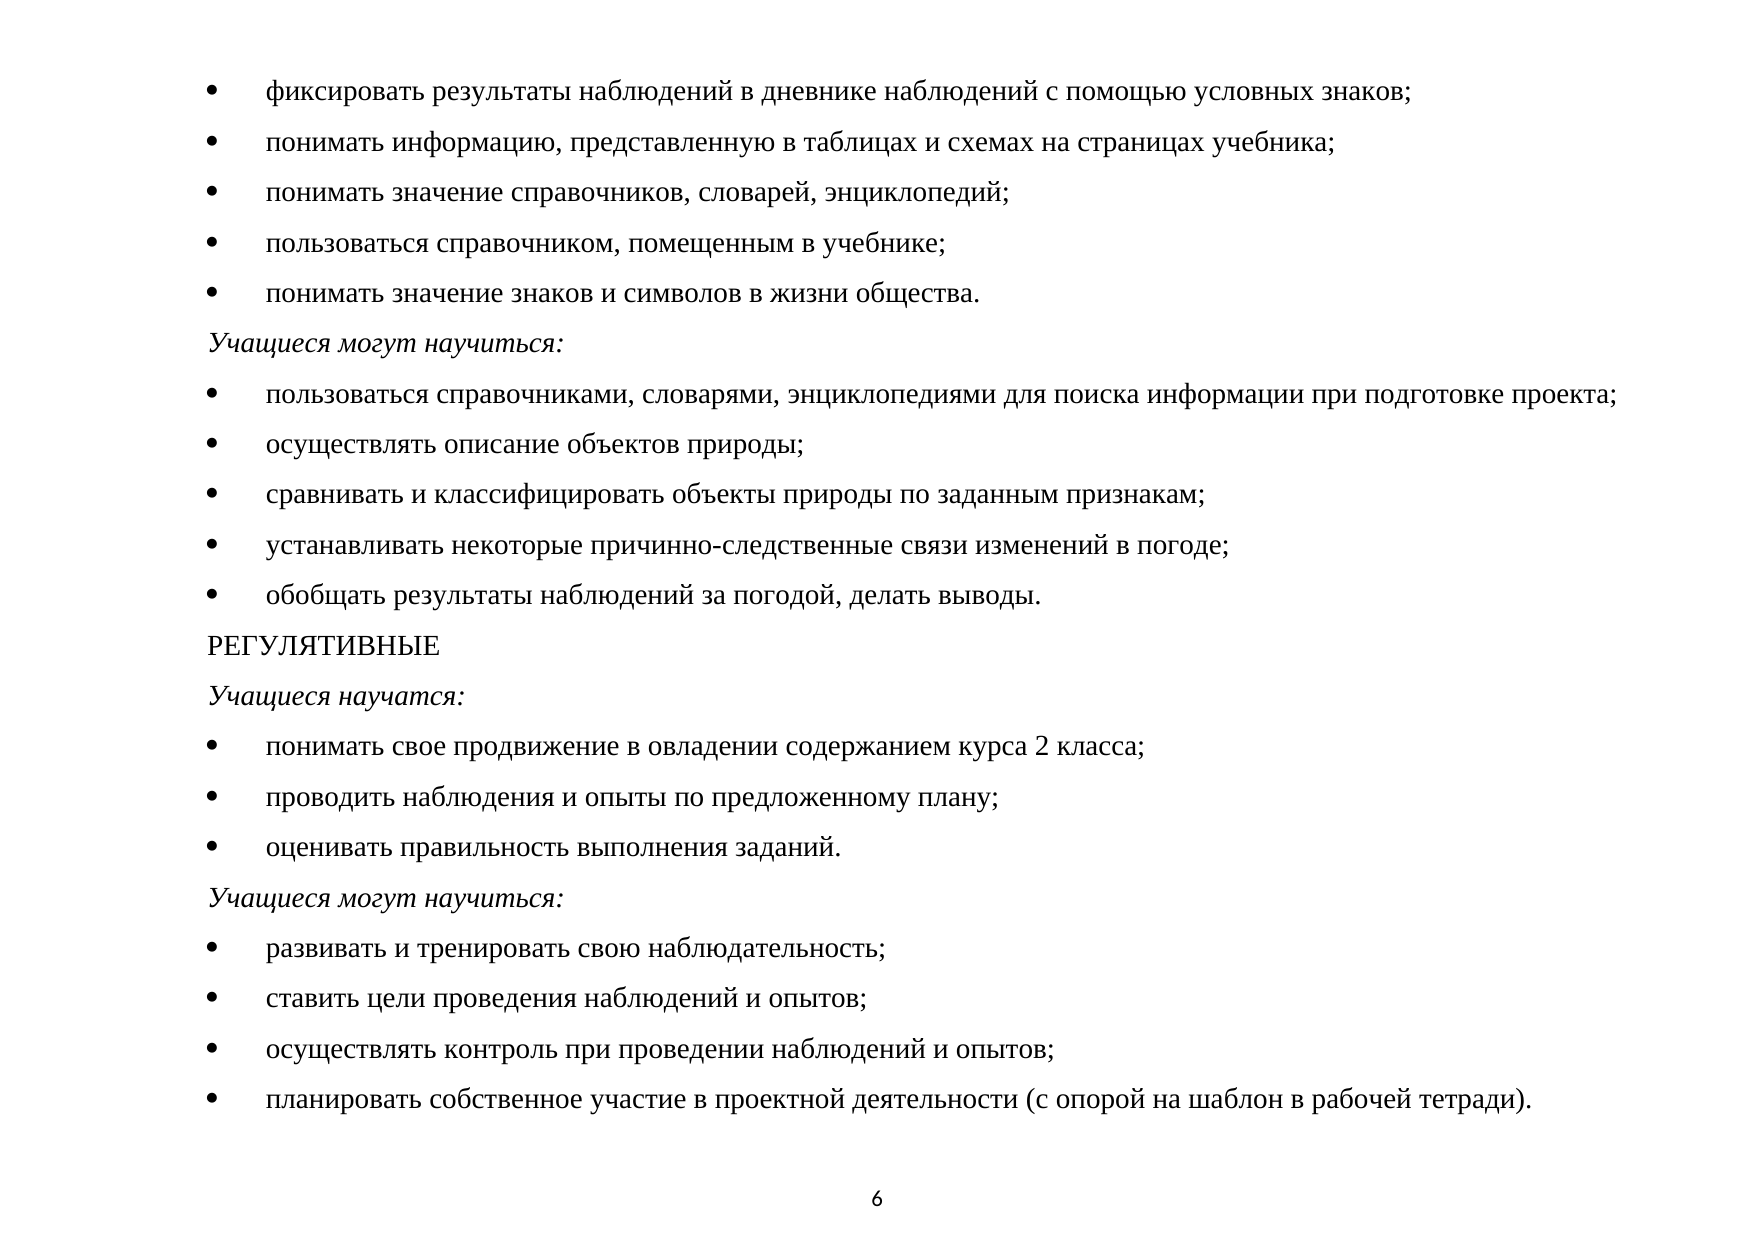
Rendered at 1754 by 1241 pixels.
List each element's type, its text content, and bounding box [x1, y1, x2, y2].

list проводить наблюдения и опыты по предложенному плану; [118, 779, 1636, 813]
list осуществлять описание объектов природы; [118, 426, 1636, 460]
list понимать свое продвижение в овладении содержанием курса 2 класса; [118, 728, 1636, 762]
list сравнивать и классифицировать объекты природы по заданным признакам; [118, 477, 1636, 510]
list ставить цели проведения наблюдений и опытов; [118, 981, 1636, 1014]
list обобщать результаты наблюдений за погодой, делать выводы. [118, 577, 1636, 611]
list развивать и тренировать свою наблюдательность; [118, 930, 1636, 964]
list РЕГУЛЯТИВНЫЕ [118, 628, 1636, 661]
list Учащиеся научатся: [118, 678, 1636, 712]
list понимать значение справочников, словарей, энциклопедий; [118, 174, 1636, 208]
list Учащиеся могут научиться: [118, 326, 1636, 359]
list Учащиеся могут научиться: [118, 880, 1636, 913]
list пользоваться справочниками, словарями, энциклопедиями для поиска информации при подготовке проекта; [118, 376, 1636, 409]
list планировать собственное участие в проектной деятельности (с опорой на шаблон в рабочей тетради). [118, 1081, 1636, 1115]
list пользоваться справочником, помещенным в учебнике; [118, 225, 1636, 258]
list устанавливать некоторые причинно-следственные связи изменений в погоде; [118, 527, 1636, 561]
list понимать значение знаков и символов в жизни общества. [118, 275, 1636, 309]
list оценивать правильность выполнения заданий. [118, 829, 1636, 863]
list понимать информацию, представленную в таблицах и схемах на страницах учебника; [118, 124, 1636, 157]
list осуществлять контроль при проведении наблюдений и опытов; [118, 1031, 1636, 1064]
list фиксировать результаты наблюдений в дневнике наблюдений с помощью условных знаков; [118, 73, 1636, 107]
